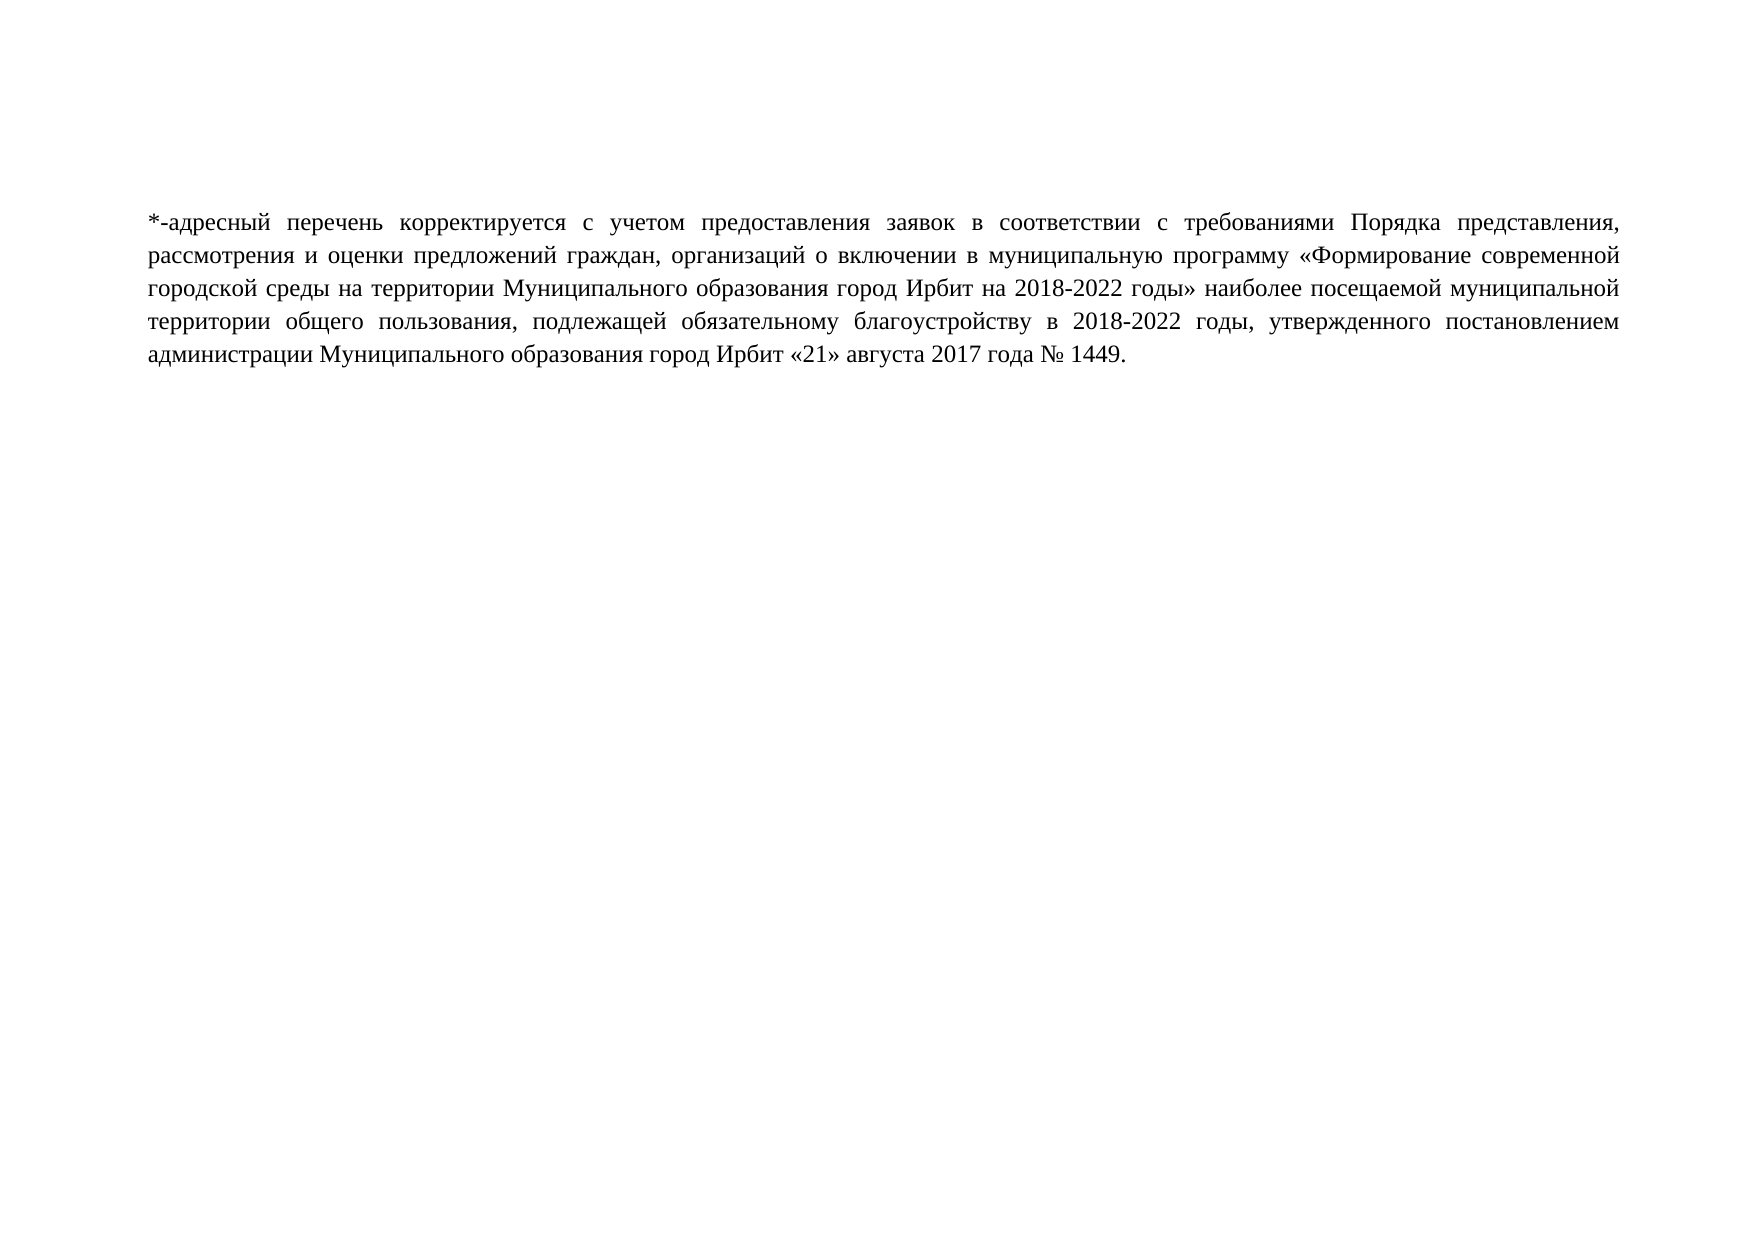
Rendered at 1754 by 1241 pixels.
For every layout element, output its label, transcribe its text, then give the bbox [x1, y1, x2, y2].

text *-адресный перечень корректируется с учетом предоставления заявок в соответствии с требованиями Порядка представления, рассмотрения и оценки предложений граждан, организаций о включении в муниципальную программу «Формирование современной городской среды на территории Муниципального образования город Ирбит на 2018-2022 годы» наиболее посещаемой муниципальной территории общего пользования, подлежащей обязательному благоустройству в 2018-2022 годы, утвержденного постановлением администрации Муниципального образования город Ирбит «21» августа 2017 года № 1449. [148, 207, 1621, 368]
